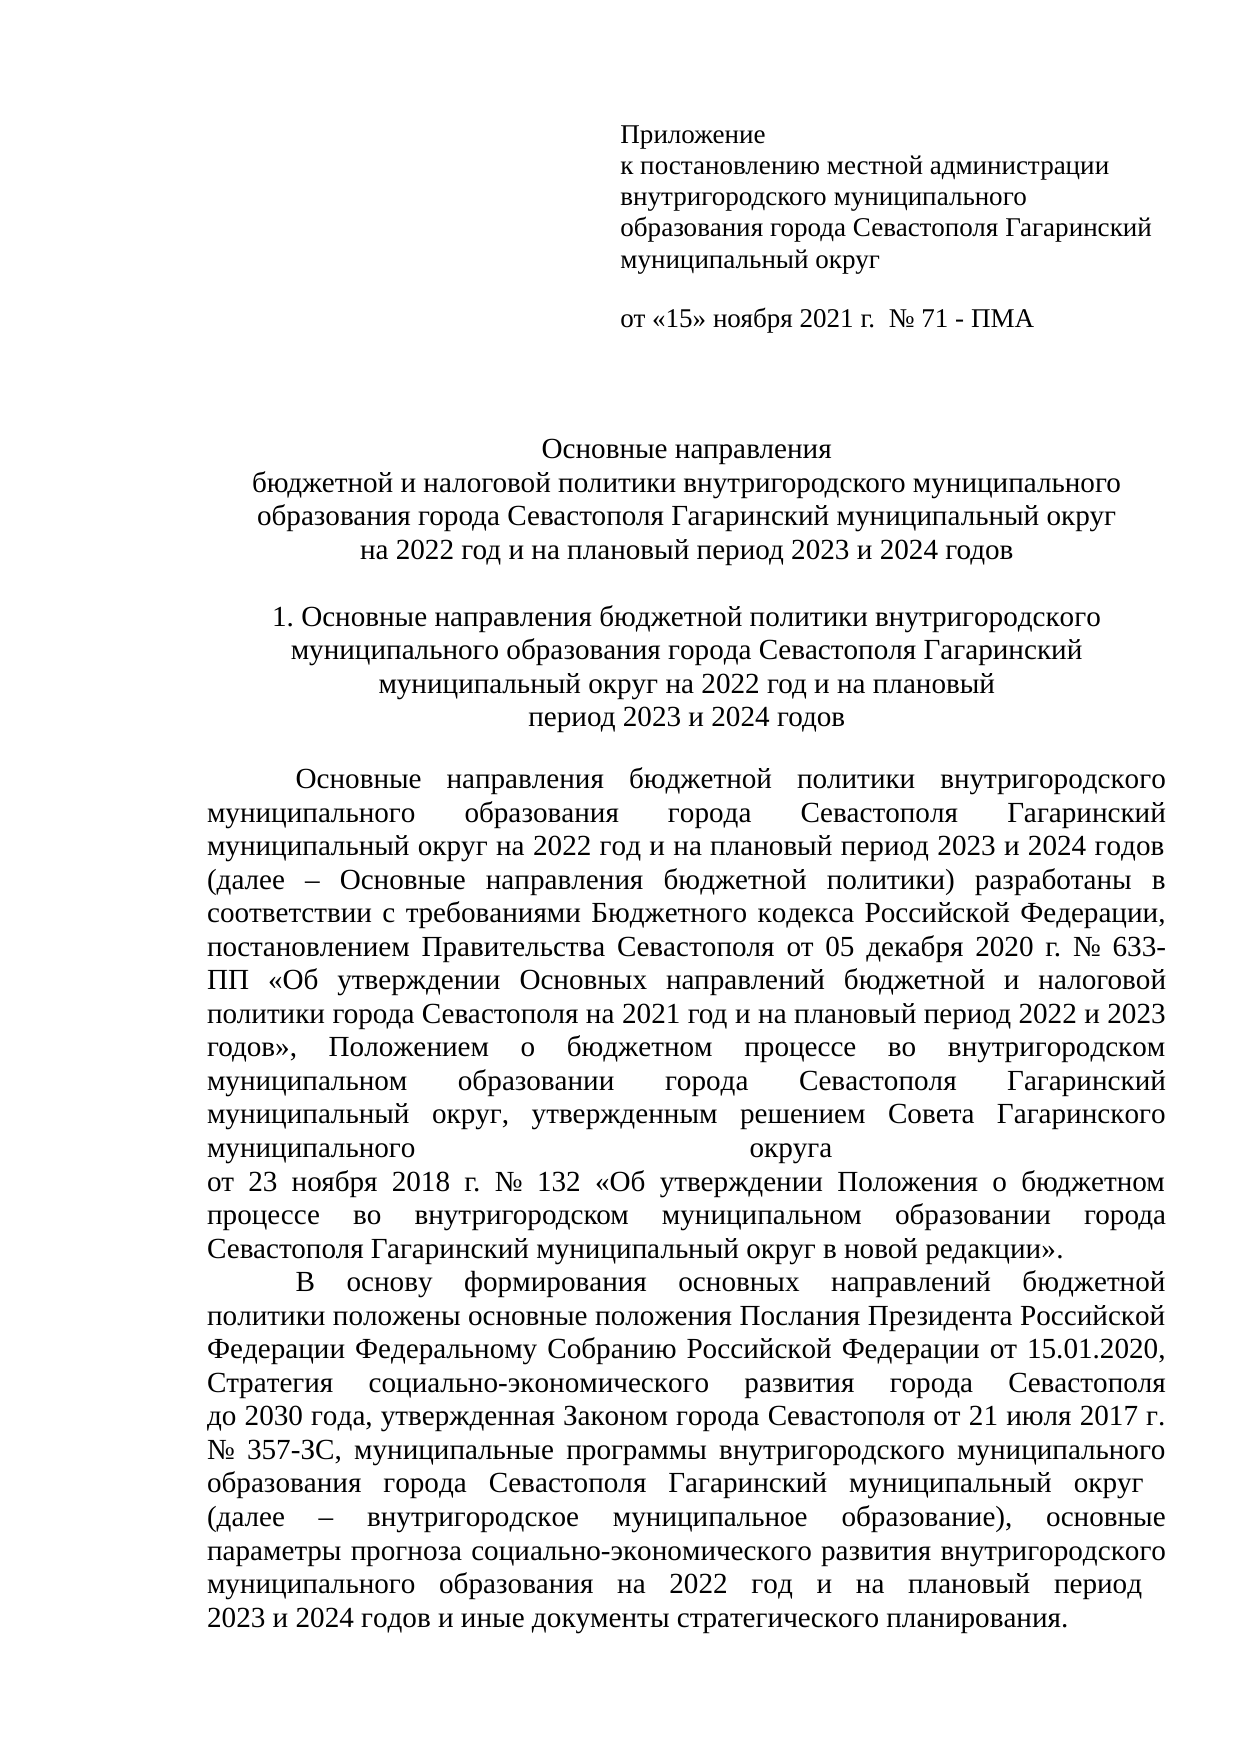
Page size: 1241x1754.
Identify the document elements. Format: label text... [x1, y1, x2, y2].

text Основные направления [207, 431, 1166, 465]
text бюджетной и налоговой политики внутригородского муниципального образования города Севастополя Гагаринский муниципальный округ [207, 465, 1166, 532]
text В основу формирования основных направлений бюджетной политики положены основные положения Послания Президента Российской Федерации Федеральному Собранию Российской Федерации от 15.01.2020, Стратегия социально-экономического развития города Севастополя до 2030 года, утвержденная Законом города Севастополя от 21 июля 2017 г. № 357-ЗС, муниципальные программы внутригородского муниципального образования города Севастополя Гагаринский муниципальный округ (далее – внутригородское муниципальное образование), основные параметры прогноза социально-экономического развития внутригородского муниципального образования на 2022 год и на плановый период 2023 и 2024 годов и иные документы стратегического планирования. [207, 1264, 1166, 1633]
text период 2023 и 2024 годов [207, 699, 1166, 733]
text Основные направления бюджетной политики внутригородского муниципального образования города Севастополя Гагаринский муниципальный округ на 2022 год и на плановый период 2023 и 2024 годов (далее – Основные направления бюджетной политики) разработаны в соответствии с требованиями Бюджетного кодекса Российской Федерации, постановлением Правительства Севастополя от 05 декабря 2020 г. № 633-ПП «Об утверждении Основных направлений бюджетной и налоговой политики города Севастополя на 2021 год и на плановый период 2022 и 2023 годов», Положением о бюджетном процессе во внутригородском муниципальном образовании города Севастополя Гагаринский муниципальный округ, утвержденным решением Совета Гагаринского муниципального округа от 23 ноября 2018 г. № 132 «Об утверждении Положения о бюджетном процессе во внутригородском муниципальном образовании города Севастополя Гагаринский муниципальный округ в новой редакции». [207, 761, 1166, 1264]
text Приложение [620, 118, 1166, 149]
text к постановлению местной администрации внутригородского муниципального образования города Севастополя Гагаринский муниципальный округ [620, 149, 1166, 302]
text от «15» ноября 2021 г. № 71 - ПМА [620, 302, 1166, 333]
text 1. Основные направления бюджетной политики внутригородского муниципального образования города Севастополя Гагаринский муниципальный округ на 2022 год и на плановый [207, 599, 1166, 699]
text на 2022 год и на плановый период 2023 и 2024 годов [207, 532, 1166, 565]
